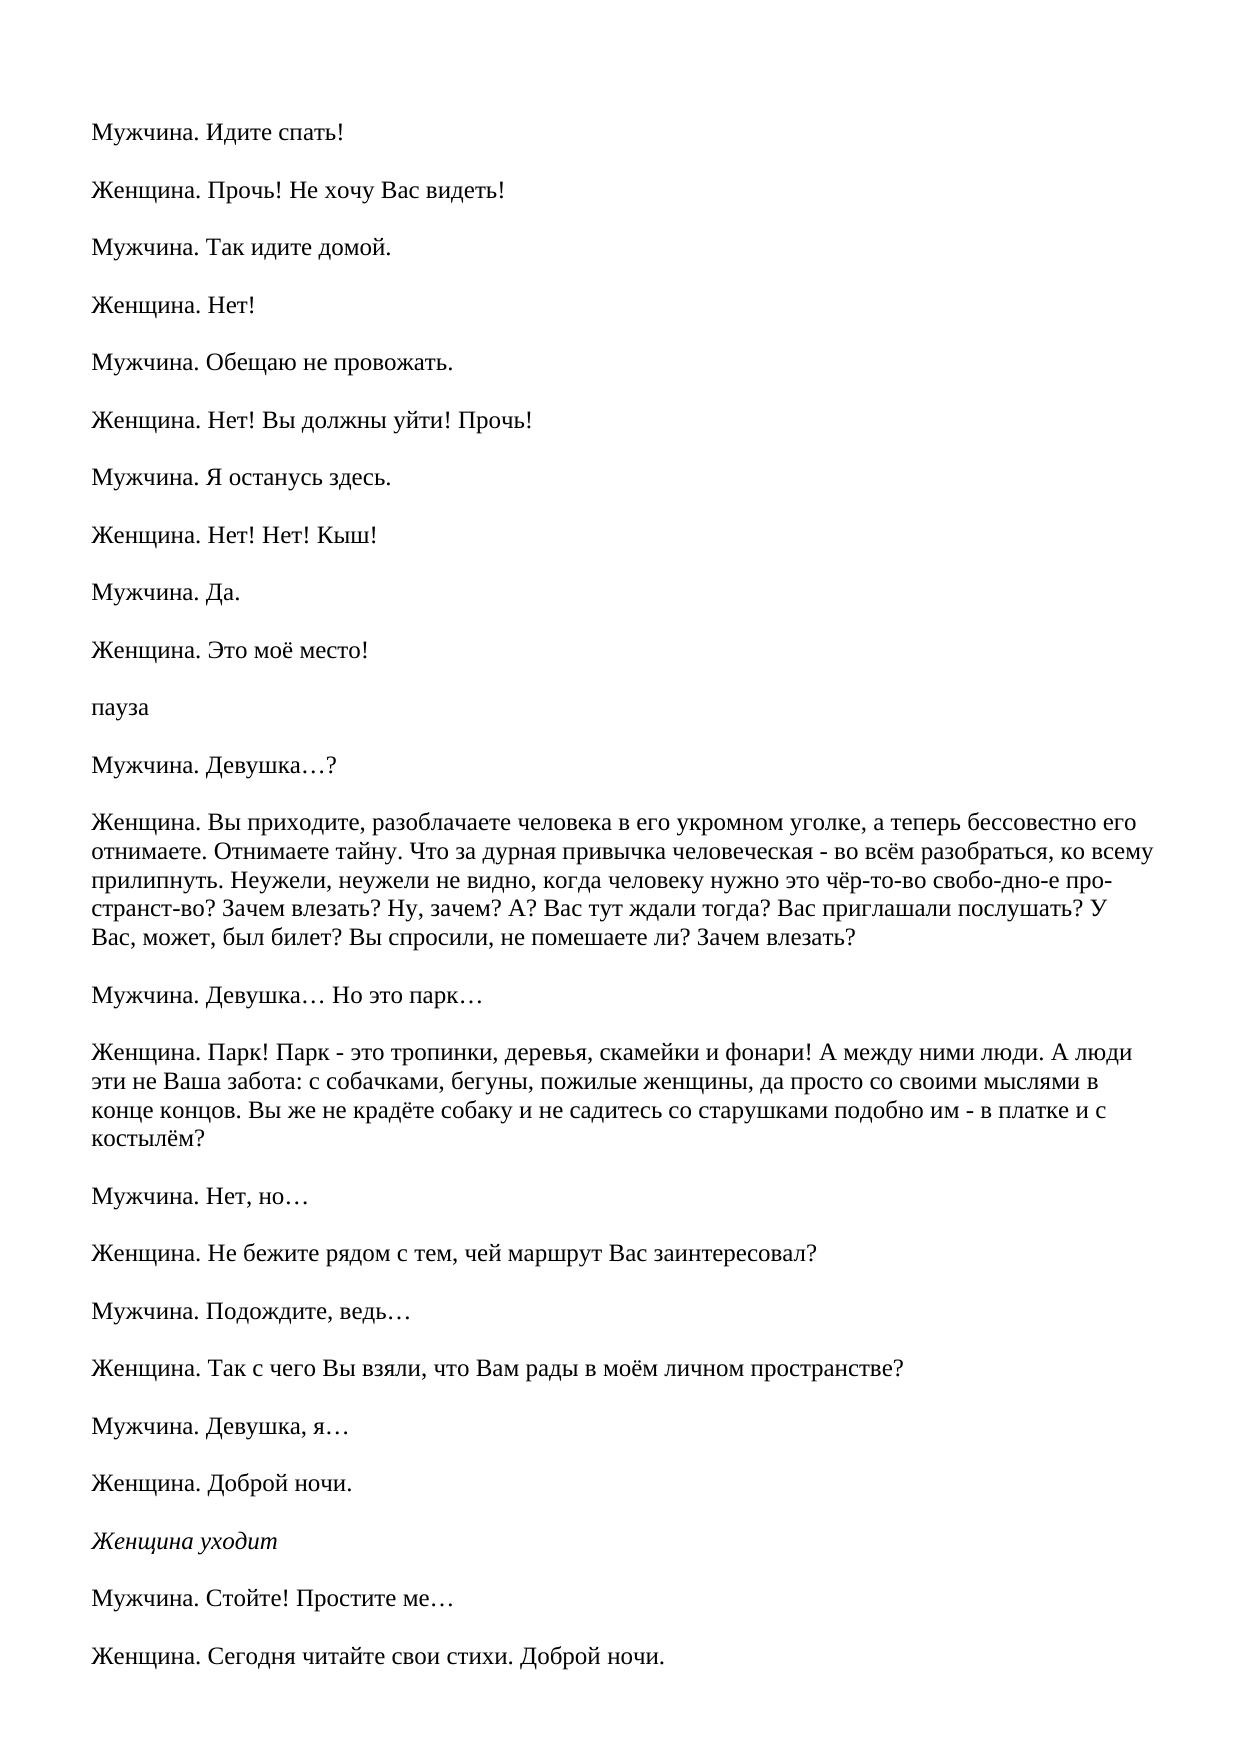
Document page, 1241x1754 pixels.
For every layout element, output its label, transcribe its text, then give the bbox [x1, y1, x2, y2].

text Женщина. Доброй ночи. [91, 1468, 1154, 1497]
text Женщина. Прочь! Не хочу Вас видеть! [91, 175, 1154, 203]
text Мужчина. Подождите, ведь… [91, 1296, 1154, 1325]
text Женщина. Нет! Вы должны уйти! Прочь! [91, 405, 1154, 433]
text Мужчина. Так идите домой. [91, 232, 1154, 261]
text Женщина. Не бежите рядом с тем, чей маршрут Вас заинтересовал? [91, 1238, 1154, 1267]
text Женщина. Так с чего Вы взяли, что Вам рады в моём личном пространстве? [91, 1353, 1154, 1382]
text Мужчина. Да. [91, 577, 1154, 606]
text Мужчина. Нет, но… [91, 1181, 1154, 1210]
text Мужчина. Идите спать! [91, 117, 1154, 146]
text Мужчина. Девушка…? [91, 750, 1154, 778]
text Женщина. Нет! Нет! Кыш! [91, 520, 1154, 548]
text Женщина. Сегодня читайте свои стихи. Доброй ночи. [91, 1641, 1154, 1670]
text Мужчина. Девушка… Но это парк… [91, 980, 1154, 1008]
text Мужчина. Стойте! Простите ме… [91, 1583, 1154, 1612]
text Женщина уходит [91, 1526, 1154, 1555]
text Мужчина. Я останусь здесь. [91, 462, 1154, 491]
text Женщина. Это моё место! [91, 635, 1154, 663]
text Мужчина. Обещаю не провожать. [91, 347, 1154, 376]
text Женщина. Парк! Парк - это тропинки, деревья, скамейки и фонари! А между ними люди. А люди эти не Ваша забота: с собачками, бегуны, пожилые женщины, да просто со своими мыслями в конце концов. Вы же не крадёте собаку и не садитесь со старушками подобно им - в платке и с костылём? [91, 1037, 1154, 1152]
text Женщина. Нет! [91, 290, 1154, 318]
text Женщина. Вы приходите, разоблачаете человека в его укромном уголке, а теперь бессовестно его отнимаете. Отнимаете тайну. Что за дурная привычка человеческая - во всём разобраться, ко всему прилипнуть. Неужели, неужели не видно, когда человеку нужно это чёр-то-во свобо-дно-е про-странст-во? Зачем влезать? Ну, зачем? А? Вас тут ждали тогда? Вас приглашали послушать? У Вас, может, был билет? Вы спросили, не помешаете ли? Зачем влезать? [91, 807, 1154, 951]
text Мужчина. Девушка, я… [91, 1411, 1154, 1440]
text пауза [91, 692, 1154, 721]
